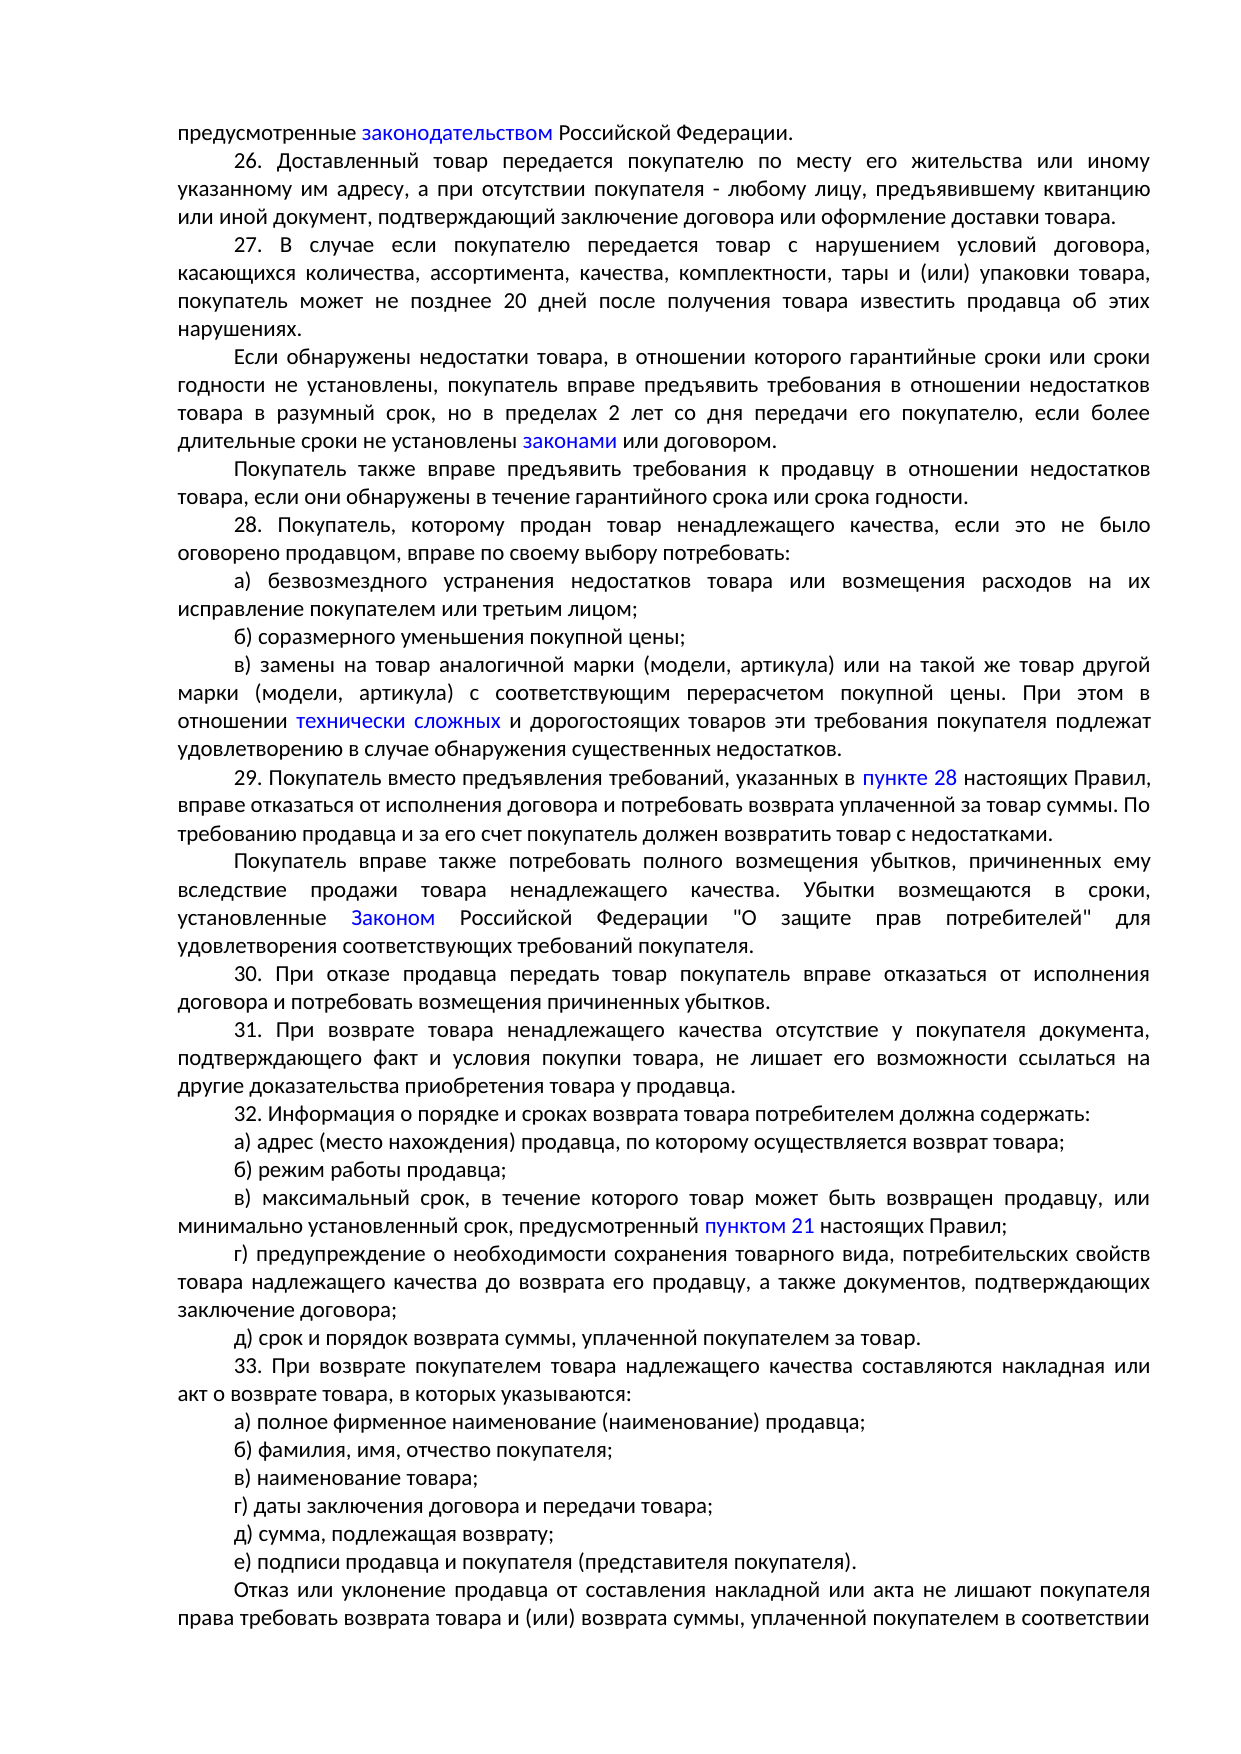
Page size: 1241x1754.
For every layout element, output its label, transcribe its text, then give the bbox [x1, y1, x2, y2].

text 27. В случае если покупателю передается товар с нарушением условий договора, касающихся количества, ассортимента, качества, комплектности, тары и (или) упаковки товара, покупатель может не позднее 20 дней после получения товара известить продавца об этих нарушениях. [177, 230, 1152, 342]
text д) срок и порядок возврата суммы, уплаченной покупателем за товар. [177, 1323, 1152, 1351]
text в) наименование товара; [177, 1463, 1152, 1491]
text 32. Информация о порядке и сроках возврата товара потребителем должна содержать: [177, 1099, 1152, 1127]
text Если обнаружены недостатки товара, в отношении которого гарантийные сроки или сроки годности не установлены, покупатель вправе предъявить требования в отношении недостатков товара в разумный срок, но в пределах 2 лет со дня передачи его покупателю, если более длительные сроки не установлены законами или договором. [177, 342, 1152, 454]
text 31. При возврате товара ненадлежащего качества отсутствие у покупателя документа, подтверждающего факт и условия покупки товара, не лишает его возможности ссылаться на другие доказательства приобретения товара у продавца. [177, 1015, 1152, 1099]
text а) адрес (место нахождения) продавца, по которому осуществляется возврат товара; [177, 1127, 1152, 1155]
text г) предупреждение о необходимости сохранения товарного вида, потребительских свойств товара надлежащего качества до возврата его продавцу, а также документов, подтверждающих заключение договора; [177, 1239, 1152, 1323]
text а) полное фирменное наименование (наименование) продавца; [177, 1407, 1152, 1435]
text 33. При возврате покупателем товара надлежащего качества составляются накладная или акт о возврате товара, в которых указываются: [177, 1351, 1152, 1407]
text б) соразмерного уменьшения покупной цены; [177, 622, 1152, 651]
text 29. Покупатель вместо предъявления требований, указанных в пункте 28 настоящих Правил, вправе отказаться от исполнения договора и потребовать возврата уплаченной за товар суммы. По требованию продавца и за его счет покупатель должен возвратить товар с недостатками. [177, 763, 1152, 847]
text 26. Доставленный товар передается покупателю по месту его жительства или иному указанному им адресу, а при отсутствии покупателя - любому лицу, предъявившему квитанцию или иной документ, подтверждающий заключение договора или оформление доставки товара. [177, 146, 1152, 230]
text г) даты заключения договора и передачи товара; [177, 1491, 1152, 1519]
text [177, 1575, 1152, 1631]
text а) безвозмездного устранения недостатков товара или возмещения расходов на их исправление покупателем или третьим лицом; [177, 566, 1152, 622]
text Покупатель вправе также потребовать полного возмещения убытков, причиненных ему вследствие продажи товара ненадлежащего качества. Убытки возмещаются в сроки, установленные Законом Российской Федерации "О защите прав потребителей" для удовлетворения соответствующих требований покупателя. [177, 847, 1152, 959]
text е) подписи продавца и покупателя (представителя покупателя). [177, 1547, 1152, 1575]
text Покупатель также вправе предъявить требования к продавцу в отношении недостатков товара, если они обнаружены в течение гарантийного срока или срока годности. [177, 454, 1152, 510]
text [177, 118, 1152, 146]
text б) фамилия, имя, отчество покупателя; [177, 1435, 1152, 1463]
text б) режим работы продавца; [177, 1155, 1152, 1183]
text д) сумма, подлежащая возврату; [177, 1519, 1152, 1547]
text в) максимальный срок, в течение которого товар может быть возвращен продавцу, или минимально установленный срок, предусмотренный пунктом 21 настоящих Правил; [177, 1183, 1152, 1239]
text 30. При отказе продавца передать товар покупатель вправе отказаться от исполнения договора и потребовать возмещения причиненных убытков. [177, 959, 1152, 1015]
text 28. Покупатель, которому продан товар ненадлежащего качества, если это не было оговорено продавцом, вправе по своему выбору потребовать: [177, 510, 1152, 566]
text в) замены на товар аналогичной марки (модели, артикула) или на такой же товар другой марки (модели, артикула) с соответствующим перерасчетом покупной цены. При этом в отношении технически сложных и дорогостоящих товаров эти требования покупателя подлежат удовлетворению в случае обнаружения существенных недостатков. [177, 651, 1152, 763]
